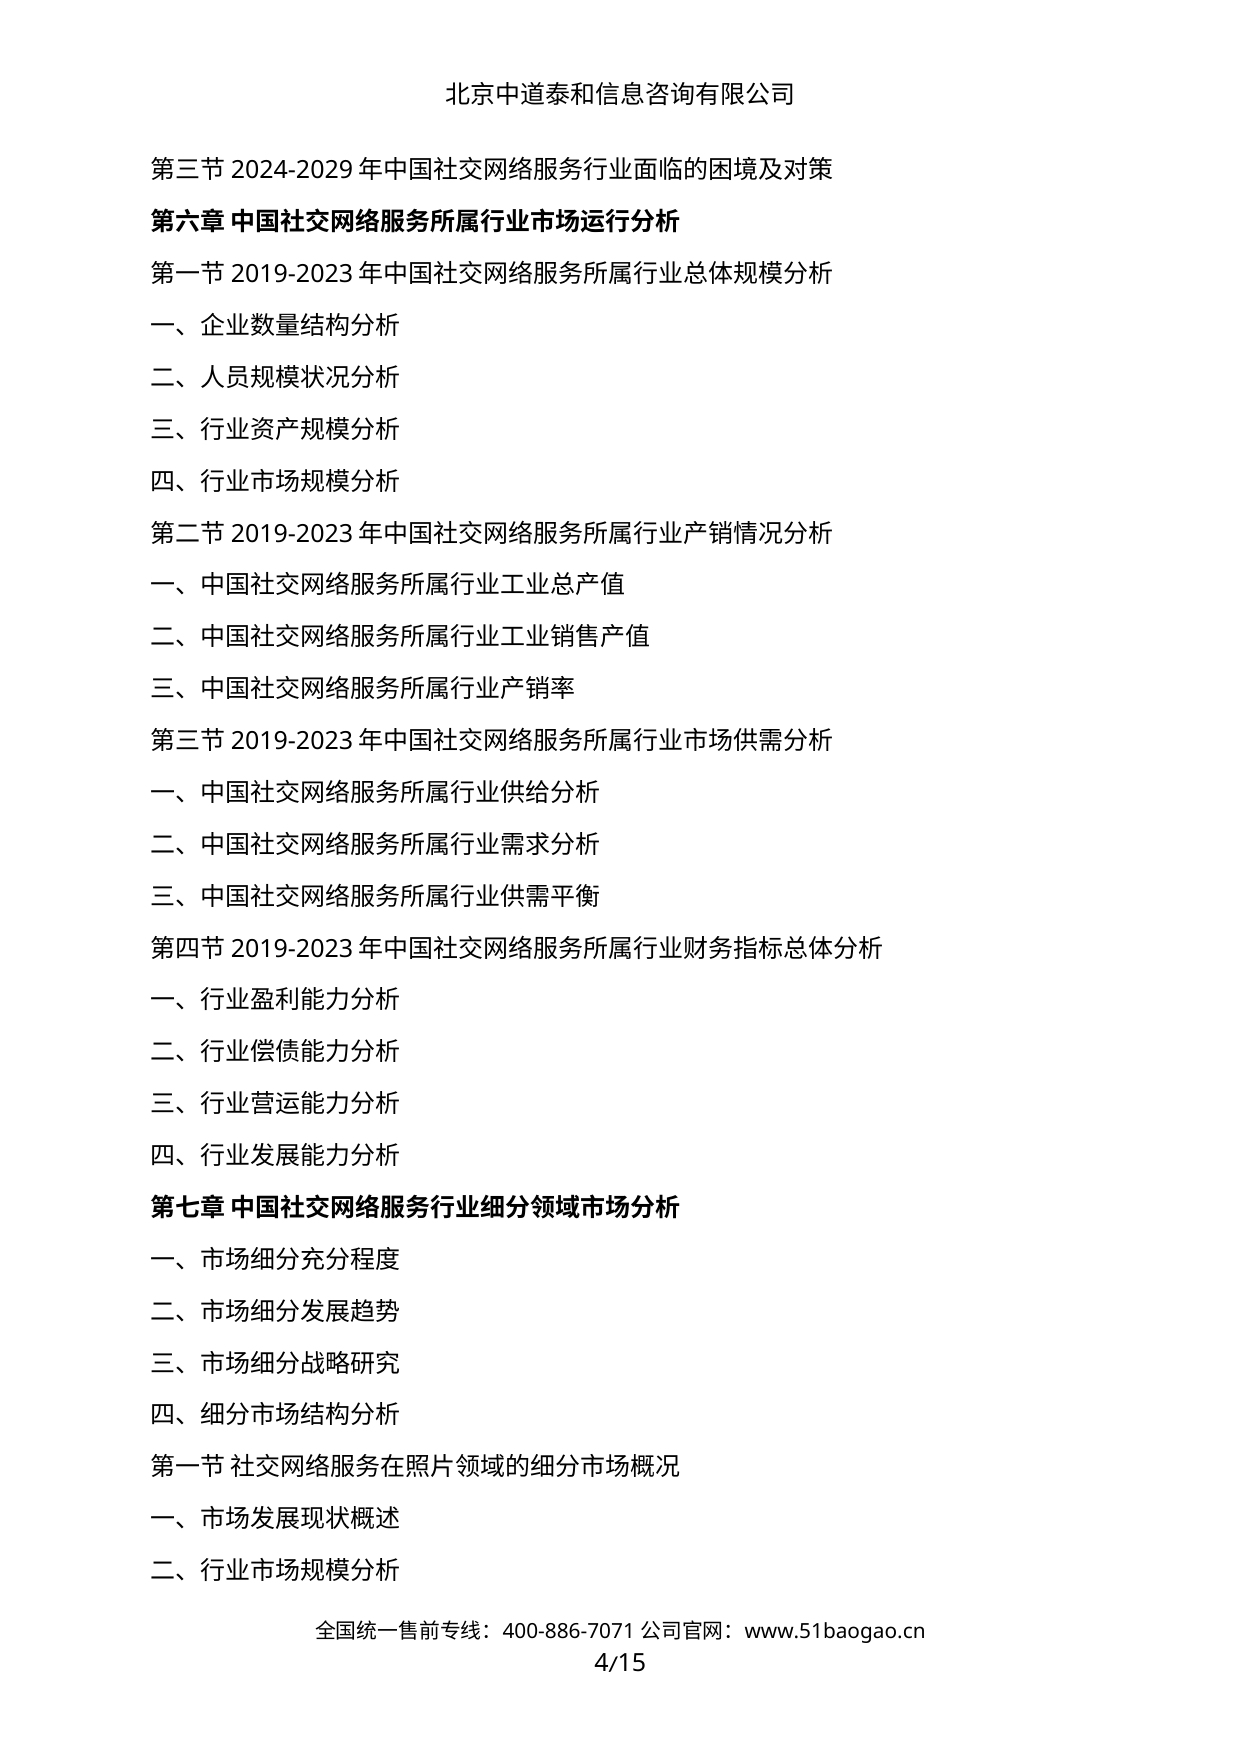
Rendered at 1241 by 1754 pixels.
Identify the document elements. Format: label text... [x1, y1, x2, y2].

text 二、中国社交网络服务所属行业工业销售产值 [150, 617, 1090, 653]
text 二、行业偿债能力分析 [150, 1032, 1090, 1068]
text 一、市场发展现状概述 [150, 1499, 1090, 1535]
text 第二节 2019-2023年中国社交网络服务所属行业产销情况分析 [150, 513, 1090, 549]
text 二、人员规模状况分析 [150, 357, 1090, 394]
text 第六章 中国社交网络服务所属行业市场运行分析 [150, 202, 1090, 238]
text 二、市场细分发展趋势 [150, 1291, 1090, 1327]
text 第一节 2019-2023年中国社交网络服务所属行业总体规模分析 [150, 254, 1090, 290]
text 四、行业发展能力分析 [150, 1136, 1090, 1172]
text 一、行业盈利能力分析 [150, 980, 1090, 1016]
text 第七章 中国社交网络服务行业细分领域市场分析 [150, 1187, 1090, 1224]
text 二、行业市场规模分析 [150, 1551, 1090, 1587]
text 一、市场细分充分程度 [150, 1239, 1090, 1276]
text 二、中国社交网络服务所属行业需求分析 [150, 824, 1090, 861]
text 一、中国社交网络服务所属行业工业总产值 [150, 565, 1090, 601]
text 四、行业市场规模分析 [150, 461, 1090, 497]
text 一、企业数量结构分析 [150, 306, 1090, 342]
text 三、行业营运能力分析 [150, 1084, 1090, 1120]
text 四、细分市场结构分析 [150, 1395, 1090, 1431]
text 三、中国社交网络服务所属行业产销率 [150, 669, 1090, 705]
text 第一节 社交网络服务在照片领域的细分市场概况 [150, 1447, 1090, 1483]
text 一、中国社交网络服务所属行业供给分析 [150, 772, 1090, 809]
text 第三节 2019-2023年中国社交网络服务所属行业市场供需分析 [150, 721, 1090, 757]
text 第三节 2024-2029年中国社交网络服务行业面临的困境及对策 [150, 150, 1090, 186]
text 三、行业资产规模分析 [150, 409, 1090, 446]
text 三、市场细分战略研究 [150, 1343, 1090, 1379]
text 三、中国社交网络服务所属行业供需平衡 [150, 876, 1090, 912]
text 第四节 2019-2023年中国社交网络服务所属行业财务指标总体分析 [150, 928, 1090, 964]
